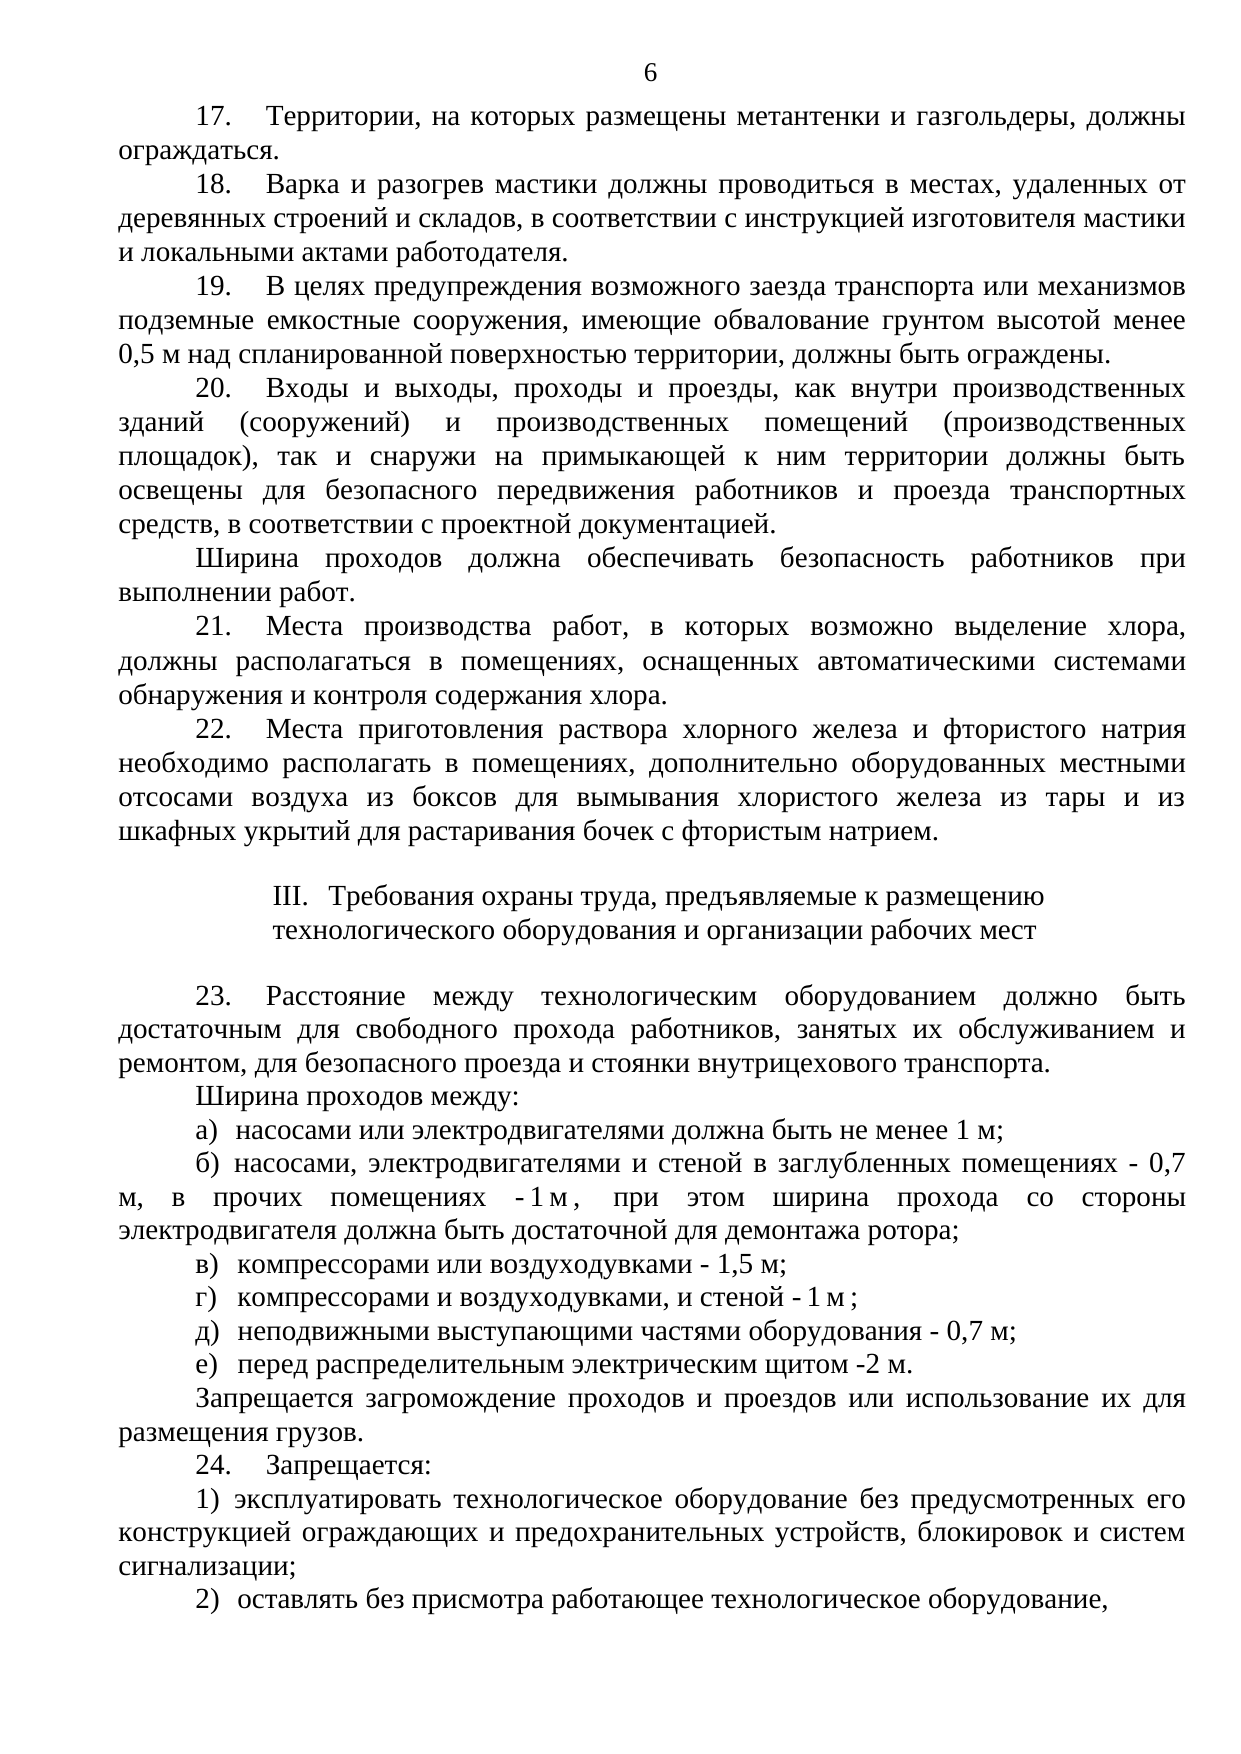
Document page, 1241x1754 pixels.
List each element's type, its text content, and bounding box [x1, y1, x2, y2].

text б) насосами, электродвигателями и стеной в заглубленных помещениях - 0,7 м, в прочих помещениях -1м, при этом ширина прохода со стороны электродвигателя должна быть достаточной для демонтажа ротора; [118, 1146, 1187, 1247]
list Места приготовления раствора хлорного железа и фтористого натрия необходимо располагать в помещениях, дополнительно оборудованных местными отсосами воздуха из боксов для вымывания хлористого железа из тары и из шкафных укрытий для растаривания бочек с фтористым натрием. [118, 712, 1187, 847]
text Ширина проходов между: [118, 1079, 1187, 1112]
text д) неподвижными выступающими частями оборудования - 0,7 м; [118, 1314, 1187, 1347]
list эксплуатировать технологическое оборудование без предусмотренных его конструкцией ограждающих и предохранительных устройств, блокировок и систем сигнализации; [118, 1481, 1187, 1582]
text е) перед распределительным электрическим щитом -2 м. [118, 1347, 1187, 1381]
list Места производства работ, в которых возможно выделение хлора, должны располагаться в помещениях, оснащенных автоматическими системами обнаружения и контроля содержания хлора. [118, 608, 1187, 712]
list Запрещается: [118, 1448, 1187, 1481]
list оставлять без присмотра работающее технологическое оборудование, [118, 1582, 1187, 1616]
text а) насосами или электродвигателями должна быть не менее 1 м; [118, 1112, 1187, 1146]
list Территории, на которых размещены метантенки и газгольдеры, должны ограждаться. [118, 99, 1187, 167]
text в) компрессорами или воздуходувками - 1,5 м; [118, 1247, 1187, 1280]
text 6 [643, 59, 657, 86]
list Входы и выходы, проходы и проезды, как внутри производственных зданий (сооружений) и производственных помещений (производственных площадок), так и снаружи на примыкающей к ним территории должны быть освещены для безопасного передвижения работников и проезда транспортных средств, в соответствии с проектной документацией. [118, 370, 1187, 540]
list Расстояние между технологическим оборудованием должно быть достаточным для свободного прохода работников, занятых их обслуживанием и ремонтом, для безопасного проезда и стоянки внутрицехового транспорта. [118, 978, 1187, 1079]
text Запрещается загромождение проходов и проездов или использование их для размещения грузов. [118, 1381, 1187, 1448]
list Варка и разогрев мастики должны проводиться в местах, удаленных от деревянных строений и складов, в соответствии с инструкцией изготовителя мастики и локальными актами работодателя. [118, 167, 1187, 268]
text г) компрессорами и воздуходувками, и стеной -1м; [118, 1280, 1187, 1314]
text Ширина проходов должна обеспечивать безопасность работников при выполнении работ. [118, 540, 1187, 608]
list Требования охраны труда, предъявляемые к размещению технологического оборудования и организации рабочих мест [272, 879, 1187, 947]
list В целях предупреждения возможного заезда транспорта или механизмов подземные емкостные сооружения, имеющие обвалование грунтом высотой менее 0,5 м над спланированной поверхностью территории, должны быть ограждены. [118, 268, 1187, 370]
